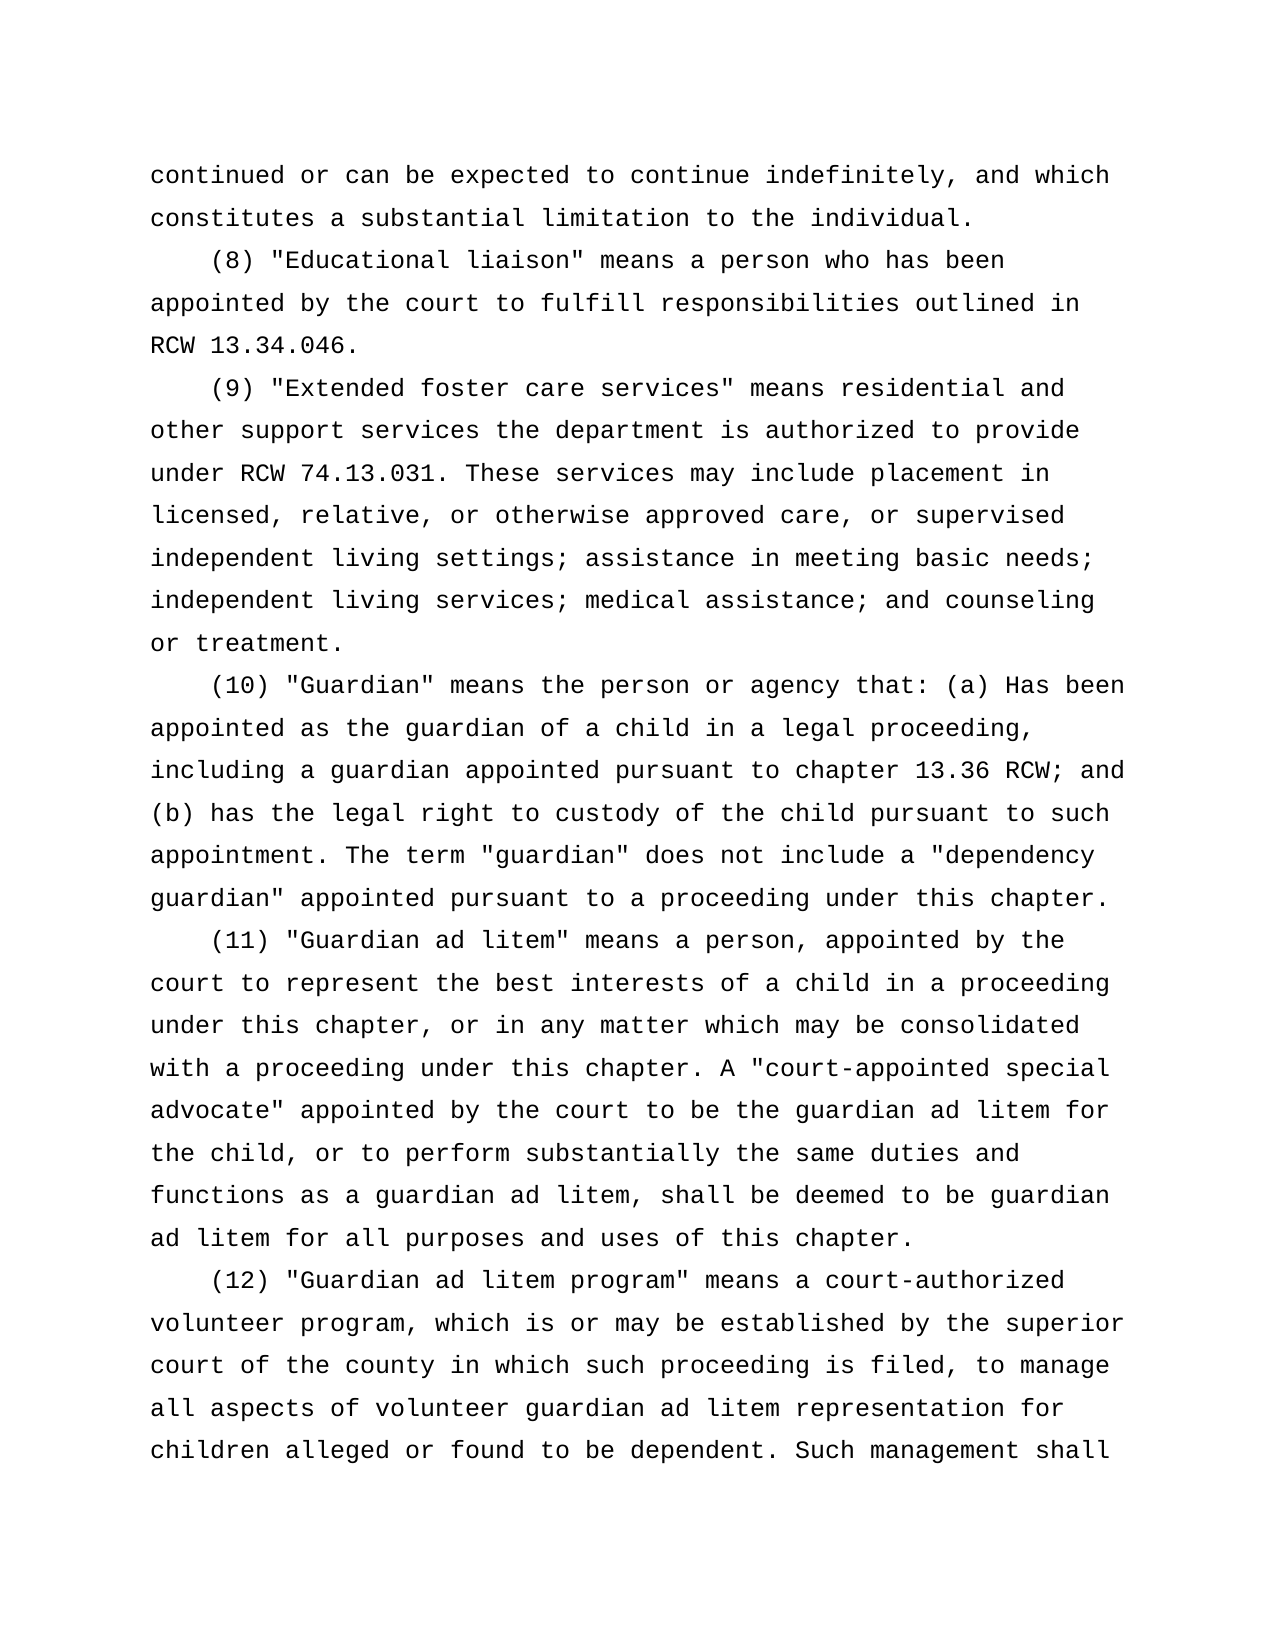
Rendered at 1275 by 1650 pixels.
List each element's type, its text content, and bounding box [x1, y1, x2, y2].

text (11) "Guardian ad litem" means a person, appointed by the court to represent the best interests of a child in a proceeding under this chapter, or in any matter which may be consolidated with a proceeding under this chapter. A "court-appointed special advocate" appointed by the court to be the guardian ad litem for the child, or to perform substantially the same duties and functions as a guardian ad litem, shall be deemed to be guardian ad litem for all purposes and uses of this chapter. [150, 915, 1125, 1255]
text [150, 1255, 1125, 1467]
text (8) "Educational liaison" means a person who has been appointed by the court to fulfill responsibilities outlined in RCW 13.34.046. [150, 235, 1125, 362]
text (9) "Extended foster care services" means residential and other support services the department is authorized to provide under RCW 74.13.031. These services may include placement in licensed, relative, or otherwise approved care, or supervised independent living settings; assistance in meeting basic needs; independent living services; medical assistance; and counseling or treatment. [150, 362, 1125, 660]
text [150, 150, 1125, 235]
text (10) "Guardian" means the person or agency that: (a) Has been appointed as the guardian of a child in a legal proceeding, including a guardian appointed pursuant to chapter 13.36 RCW; and (b) has the legal right to custody of the child pursuant to such appointment. The term "guardian" does not include a "dependency guardian" appointed pursuant to a proceeding under this chapter. [150, 660, 1125, 915]
